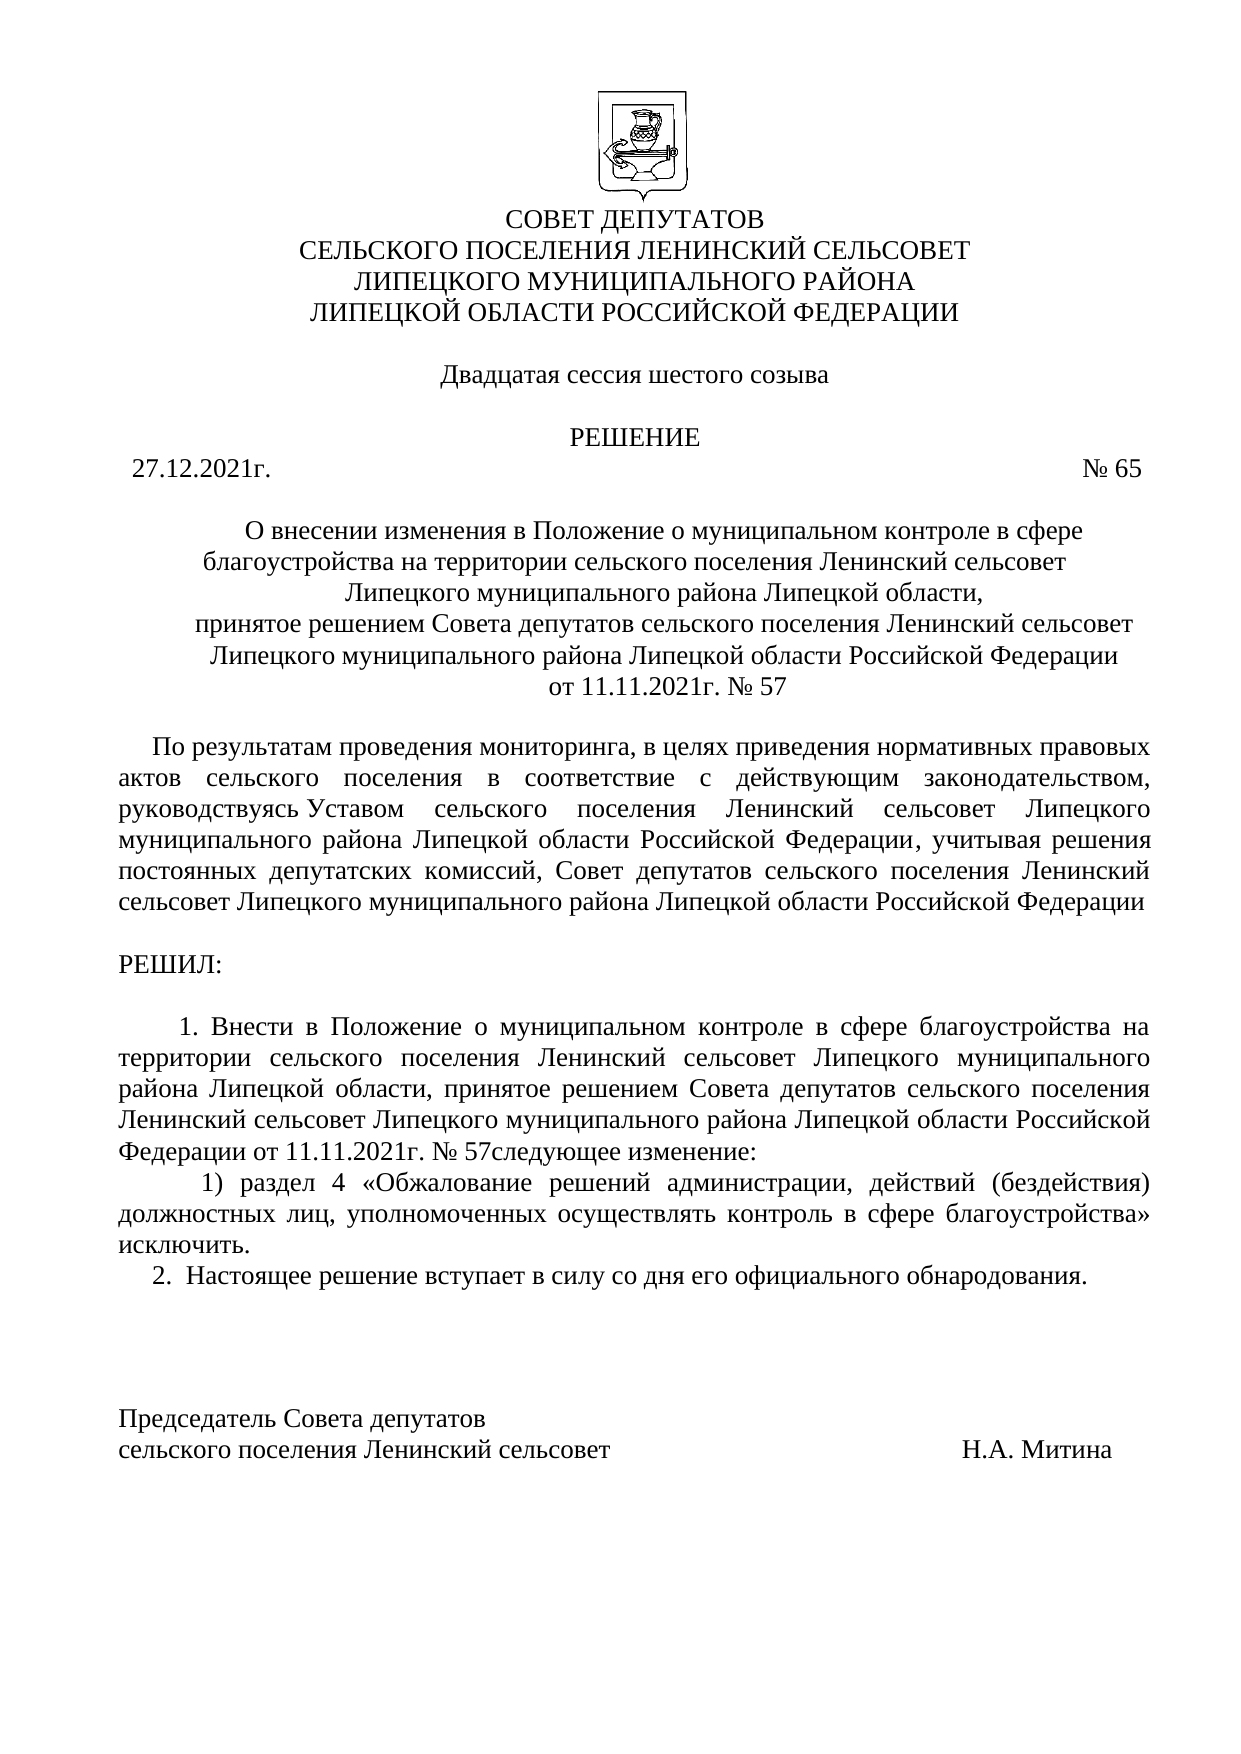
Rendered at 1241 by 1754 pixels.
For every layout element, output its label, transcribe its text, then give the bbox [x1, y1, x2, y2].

text 2. Настоящее решение вступает в силу со дня его официального обнародования. [118, 1259, 1152, 1290]
text Липецкого муниципального района Липецкой области Российской Федерации [118, 639, 1152, 670]
text ЛИПЕЦКОГО МУНИЦИПАЛЬНОГО РАЙОНА [118, 265, 1152, 296]
text РЕШИЛ: [118, 948, 1152, 979]
text 1. Внести в Положение о муниципальном контроле в сфере благоустройства на территории сельского поселения Ленинский сельсовет Липецкого муниципального района Липецкой области, принятое решением Совета депутатов сельского поселения Ленинский сельсовет Липецкого муниципального района Липецкой области Российской Федерации от 11.11.2021г. № 57следующее изменение: [118, 1010, 1152, 1166]
text РЕШЕНИЕ [118, 421, 1152, 452]
text 1) раздел 4 «Обжалование решений администрации, действий (бездействия) должностных лиц, уполномоченных осуществлять контроль в сфере благоустройства» исключить. [118, 1166, 1152, 1259]
text ЛИПЕЦКОЙ ОБЛАСТИ РОССИЙСКОЙ ФЕДЕРАЦИИ [118, 296, 1152, 327]
text По результатам проведения мониторинга, в целях приведения нормативных правовых актов сельского поселения в соответствие с действующим законодательством, руководствуясь Уставом сельского поселения Ленинский сельсовет Липецкого муниципального района Липецкой области Российской Федерации, учитывая решения постоянных депутатских комиссий, Совет депутатов сельского поселения Ленинский сельсовет Липецкого муниципального района Липецкой области Российской Федерации [118, 730, 1152, 917]
text Председатель Совета депутатов [118, 1402, 1152, 1433]
text СОВЕТ ДЕПУТАТОВ [118, 203, 1152, 234]
text от 11.11.2021г. № 57 [118, 670, 1152, 701]
text сельского поселения Ленинский сельсовет Н.А. Митина [118, 1433, 1152, 1464]
text принятое решением Совета депутатов сельского поселения Ленинский сельсовет [118, 608, 1152, 639]
text Двадцатая сессия шестого созыва [118, 358, 1152, 389]
text О внесении изменения в Положение о муниципальном контроле в сфере благоустройства на территории сельского поселения Ленинский сельсовет [118, 514, 1152, 576]
text 27.12.2021г. № 65 [118, 452, 1152, 483]
text СЕЛЬСКОГО ПОСЕЛЕНИЯ ЛЕНИНСКИЙ СЕЛЬСОВЕТ [118, 234, 1152, 265]
text Липецкого муниципального района Липецкой области, [118, 576, 1152, 608]
